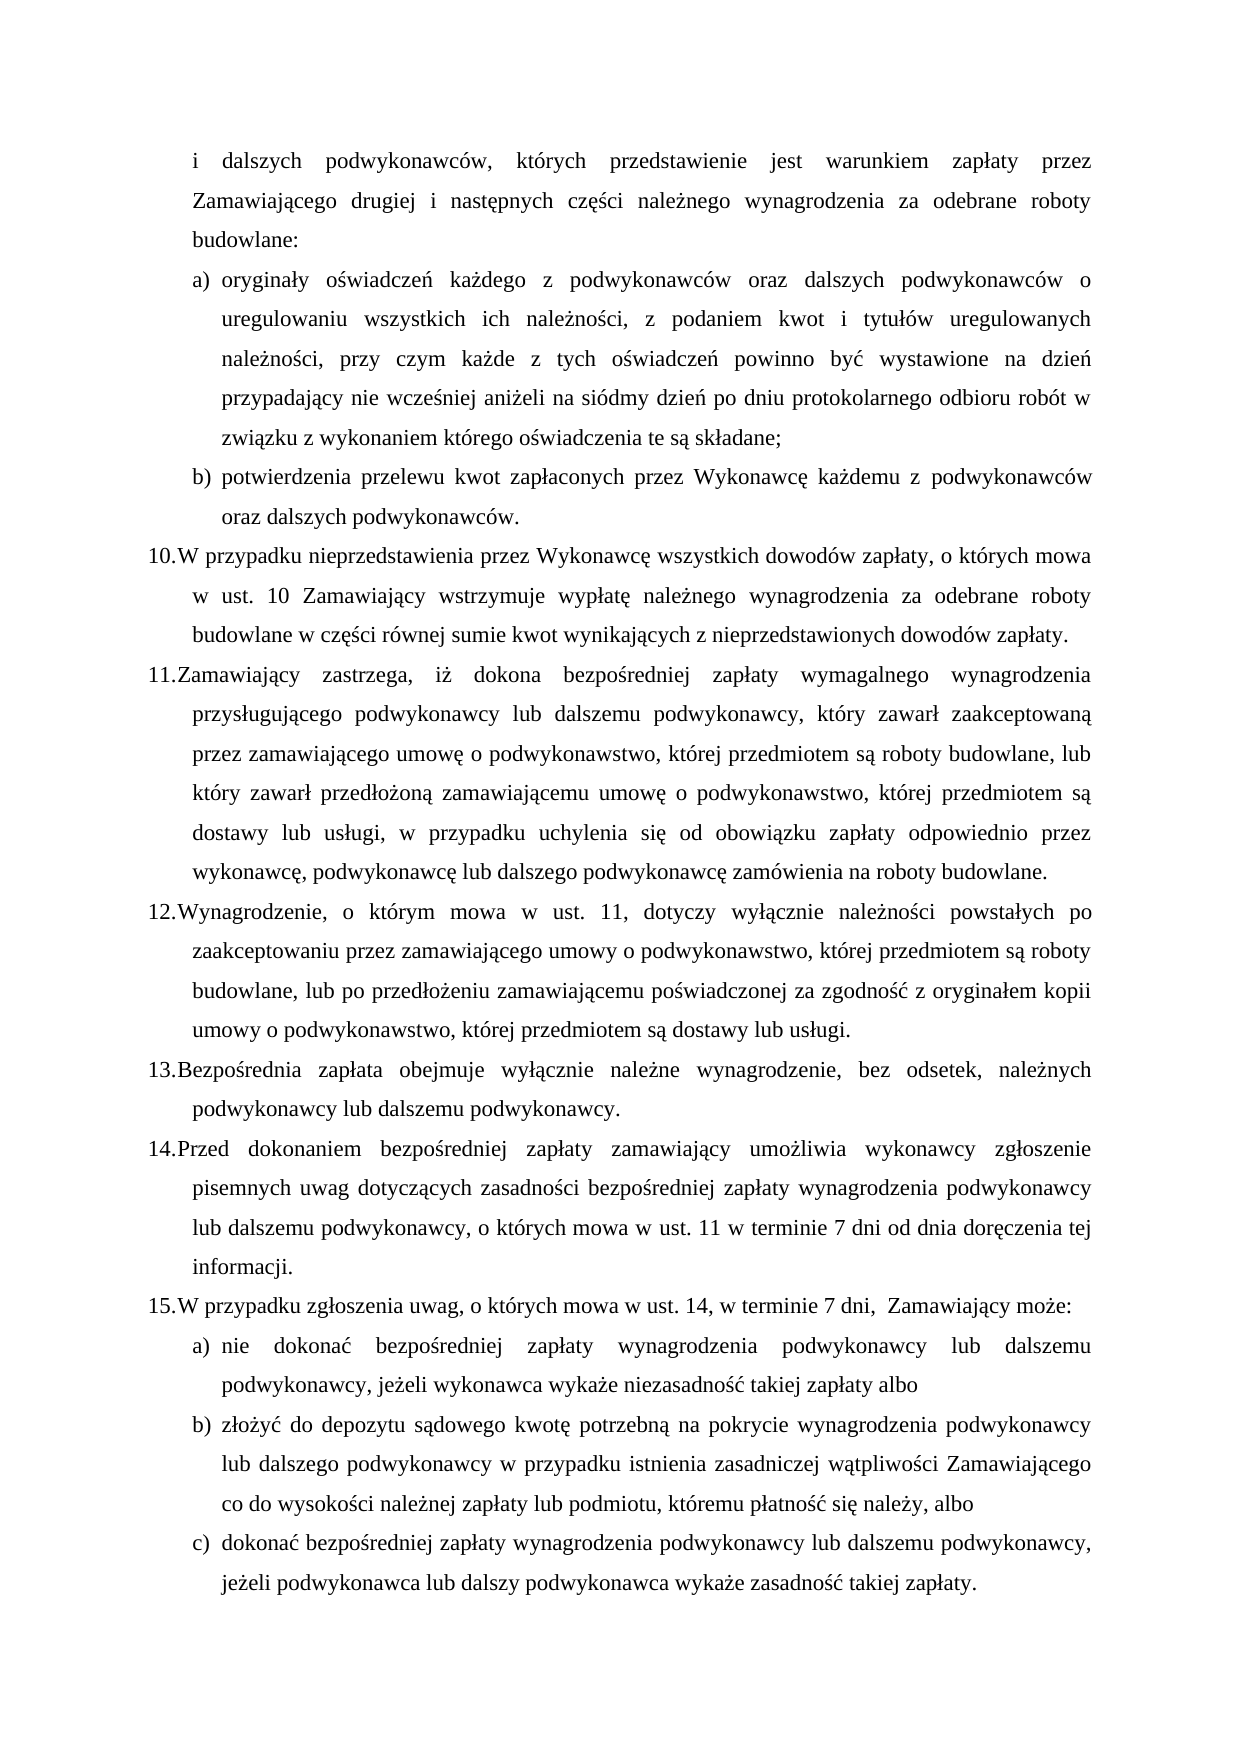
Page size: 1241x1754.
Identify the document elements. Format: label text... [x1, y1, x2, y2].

list Zamawiający zastrzega, iż dokona bezpośredniej zapłaty wymagalnego wynagrodzenia przysługującego podwykonawcy lub dalszemu podwykonawcy, który zawarł zaakceptowaną przez zamawiającego umowę o podwykonawstwo, której przedmiotem są roboty budowlane, lub który zawarł przedłożoną zamawiającemu umowę o podwykonawstwo, której przedmiotem są dostawy lub usługi, w przypadku uchylenia się od obowiązku zapłaty odpowiednio przez wykonawcę, podwykonawcę lub dalszego podwykonawcę zamówienia na roboty budowlane. [148, 661, 1093, 884]
list Wynagrodzenie, o którym mowa w ust. 11, dotyczy wyłącznie należności powstałych po zaakceptowaniu przez zamawiającego umowy o podwykonawstwo, której przedmiotem są roboty budowlane, lub po przedłożeniu zamawiającemu poświadczonej za zgodność z oryginałem kopii umowy o podwykonawstwo, której przedmiotem są dostawy lub usługi. [148, 898, 1093, 1042]
list potwierdzenia przelewu kwot zapłaconych przez Wykonawcę każdemu z podwykonawców oraz dalszych podwykonawców. [192, 463, 1093, 529]
list dokonać bezpośredniej zapłaty wynagrodzenia podwykonawcy lub dalszemu podwykonawcy, jeżeli podwykonawca lub dalszy podwykonawca wykaże zasadność takiej zapłaty. [192, 1529, 1093, 1595]
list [148, 148, 1093, 253]
list złożyć do depozytu sądowego kwotę potrzebną na pokrycie wynagrodzenia podwykonawcy lub dalszego podwykonawcy w przypadku istnienia zasadniczej wątpliwości Zamawiającego co do wysokości należnej zapłaty lub podmiotu, któremu płatność się należy, albo [192, 1411, 1093, 1516]
list oryginały oświadczeń każdego z podwykonawców oraz dalszych podwykonawców o uregulowaniu wszystkich ich należności, z podaniem kwot i tytułów uregulowanych należności, przy czym każde z tych oświadczeń powinno być wystawione na dzień przypadający nie wcześniej aniżeli na siódmy dzień po dniu protokolarnego odbioru robót w związku z wykonaniem którego oświadczenia te są składane; [192, 266, 1093, 450]
list W przypadku nieprzedstawienia przez Wykonawcę wszystkich dowodów zapłaty, o których mowa w ust. 10 Zamawiający wstrzymuje wypłatę należnego wynagrodzenia za odebrane roboty budowlane w części równej sumie kwot wynikających z nieprzedstawionych dowodów zapłaty. [148, 542, 1093, 648]
list Przed dokonaniem bezpośredniej zapłaty zamawiający umożliwia wykonawcy zgłoszenie pisemnych uwag dotyczących zasadności bezpośredniej zapłaty wynagrodzenia podwykonawcy lub dalszemu podwykonawcy, o których mowa w ust. 11 w terminie 7 dni od dnia doręczenia tej informacji. [148, 1134, 1093, 1279]
list Bezpośrednia zapłata obejmuje wyłącznie należne wynagrodzenie, bez odsetek, należnych podwykonawcy lub dalszemu podwykonawcy. [148, 1056, 1093, 1121]
list nie dokonać bezpośredniej zapłaty wynagrodzenia podwykonawcy lub dalszemu podwykonawcy, jeżeli wykonawca wykaże niezasadność takiej zapłaty albo [192, 1332, 1093, 1398]
list W przypadku zgłoszenia uwag, o których mowa w ust. 14, w terminie 7 dni, Zamawiający może: [148, 1292, 1093, 1319]
